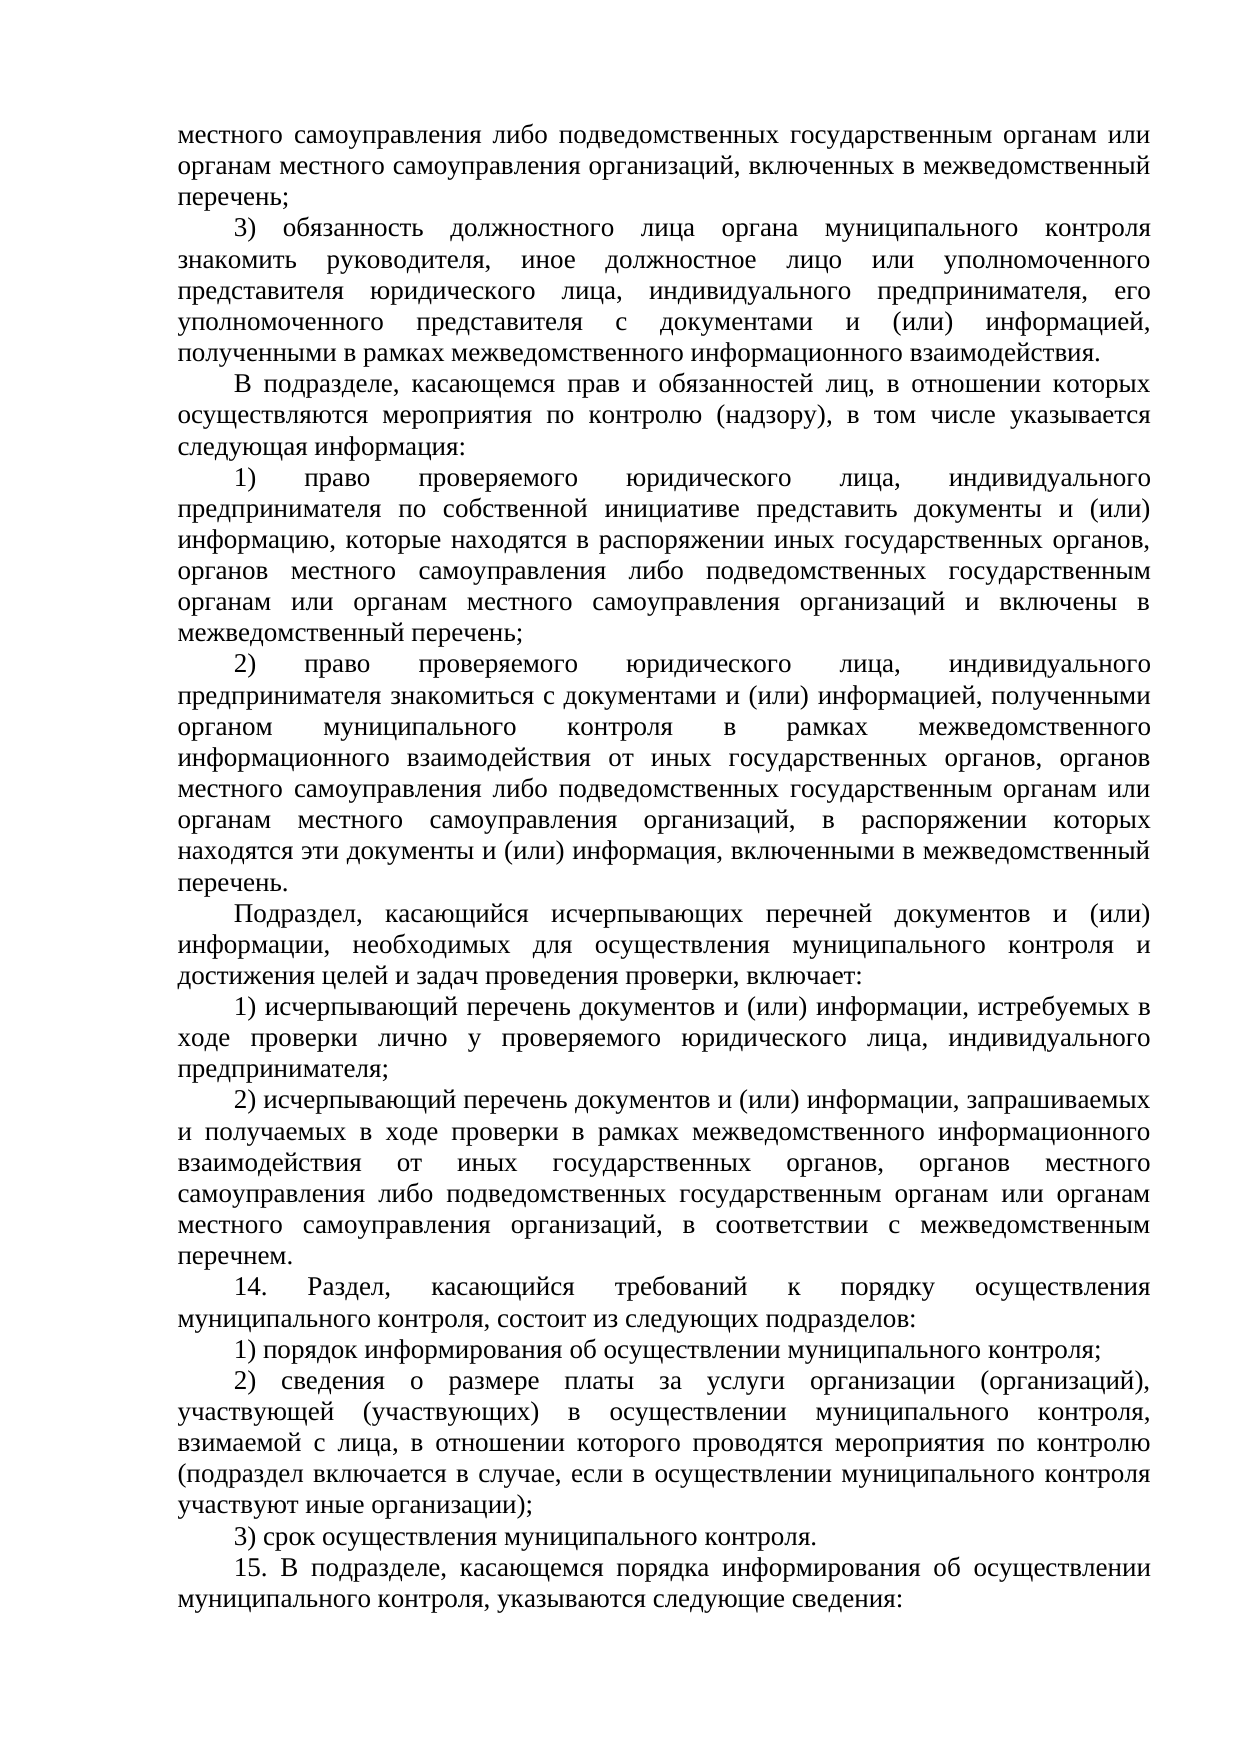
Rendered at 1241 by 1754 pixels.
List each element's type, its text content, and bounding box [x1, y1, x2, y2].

text 1) исчерпывающий перечень документов и (или) информации, истребуемых в ходе проверки лично у проверяемого юридического лица, индивидуального предпринимателя; [177, 990, 1152, 1084]
text Подраздел, касающийся исчерпывающих перечней документов и (или) информации, необходимых для осуществления муниципального контроля и достижения целей и задач проведения проверки, включает: [177, 897, 1152, 990]
text 3) срок осуществления муниципального контроля. [177, 1520, 1152, 1551]
text 14. Раздел, касающийся требований к порядку осуществления муниципального контроля, состоит из следующих подразделов: [177, 1271, 1152, 1333]
text 2) исчерпывающий перечень документов и (или) информации, запрашиваемых и получаемых в ходе проверки в рамках межведомственного информационного взаимодействия от иных государственных органов, органов местного самоуправления либо подведомственных государственным органам или органам местного самоуправления организаций, в соответствии с межведомственным перечнем. [177, 1084, 1152, 1271]
text 1) порядок информирования об осуществлении муниципального контроля; [177, 1333, 1152, 1364]
text 2) право проверяемого юридического лица, индивидуального предпринимателя знакомиться с документами и (или) информацией, полученными органом муниципального контроля в рамках межведомственного информационного взаимодействия от иных государственных органов, органов местного самоуправления либо подведомственных государственным органам или органам местного самоуправления организаций, в распоряжении которых находятся эти документы и (или) информация, включенными в межведомственный перечень. [177, 648, 1152, 897]
text В подразделе, касающемся прав и обязанностей лиц, в отношении которых осуществляются мероприятия по контролю (надзору), в том числе указывается следующая информация: [177, 367, 1152, 461]
text 1) право проверяемого юридического лица, индивидуального предпринимателя по собственной инициативе представить документы и (или) информацию, которые находятся в распоряжении иных государственных органов, органов местного самоуправления либо подведомственных государственным органам или органам местного самоуправления организаций и включены в межведомственный перечень; [177, 461, 1152, 648]
text 15. В подразделе, касающемся порядка информирования об осуществлении муниципального контроля, указываются следующие сведения: [177, 1551, 1152, 1613]
text 2) сведения о размере платы за услуги организации (организаций), участвующей (участвующих) в осуществлении муниципального контроля, взимаемой с лица, в отношении которого проводятся мероприятия по контролю (подраздел включается в случае, если в осуществлении муниципального контроля участвуют иные организации); [177, 1364, 1152, 1520]
text 3) обязанность должностного лица органа муниципального контроля знакомить руководителя, иное должностное лицо или уполномоченного представителя юридического лица, индивидуального предпринимателя, его уполномоченного представителя с документами и (или) информацией, полученными в рамках межведомственного информационного взаимодействия. [177, 212, 1152, 367]
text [177, 118, 1152, 212]
